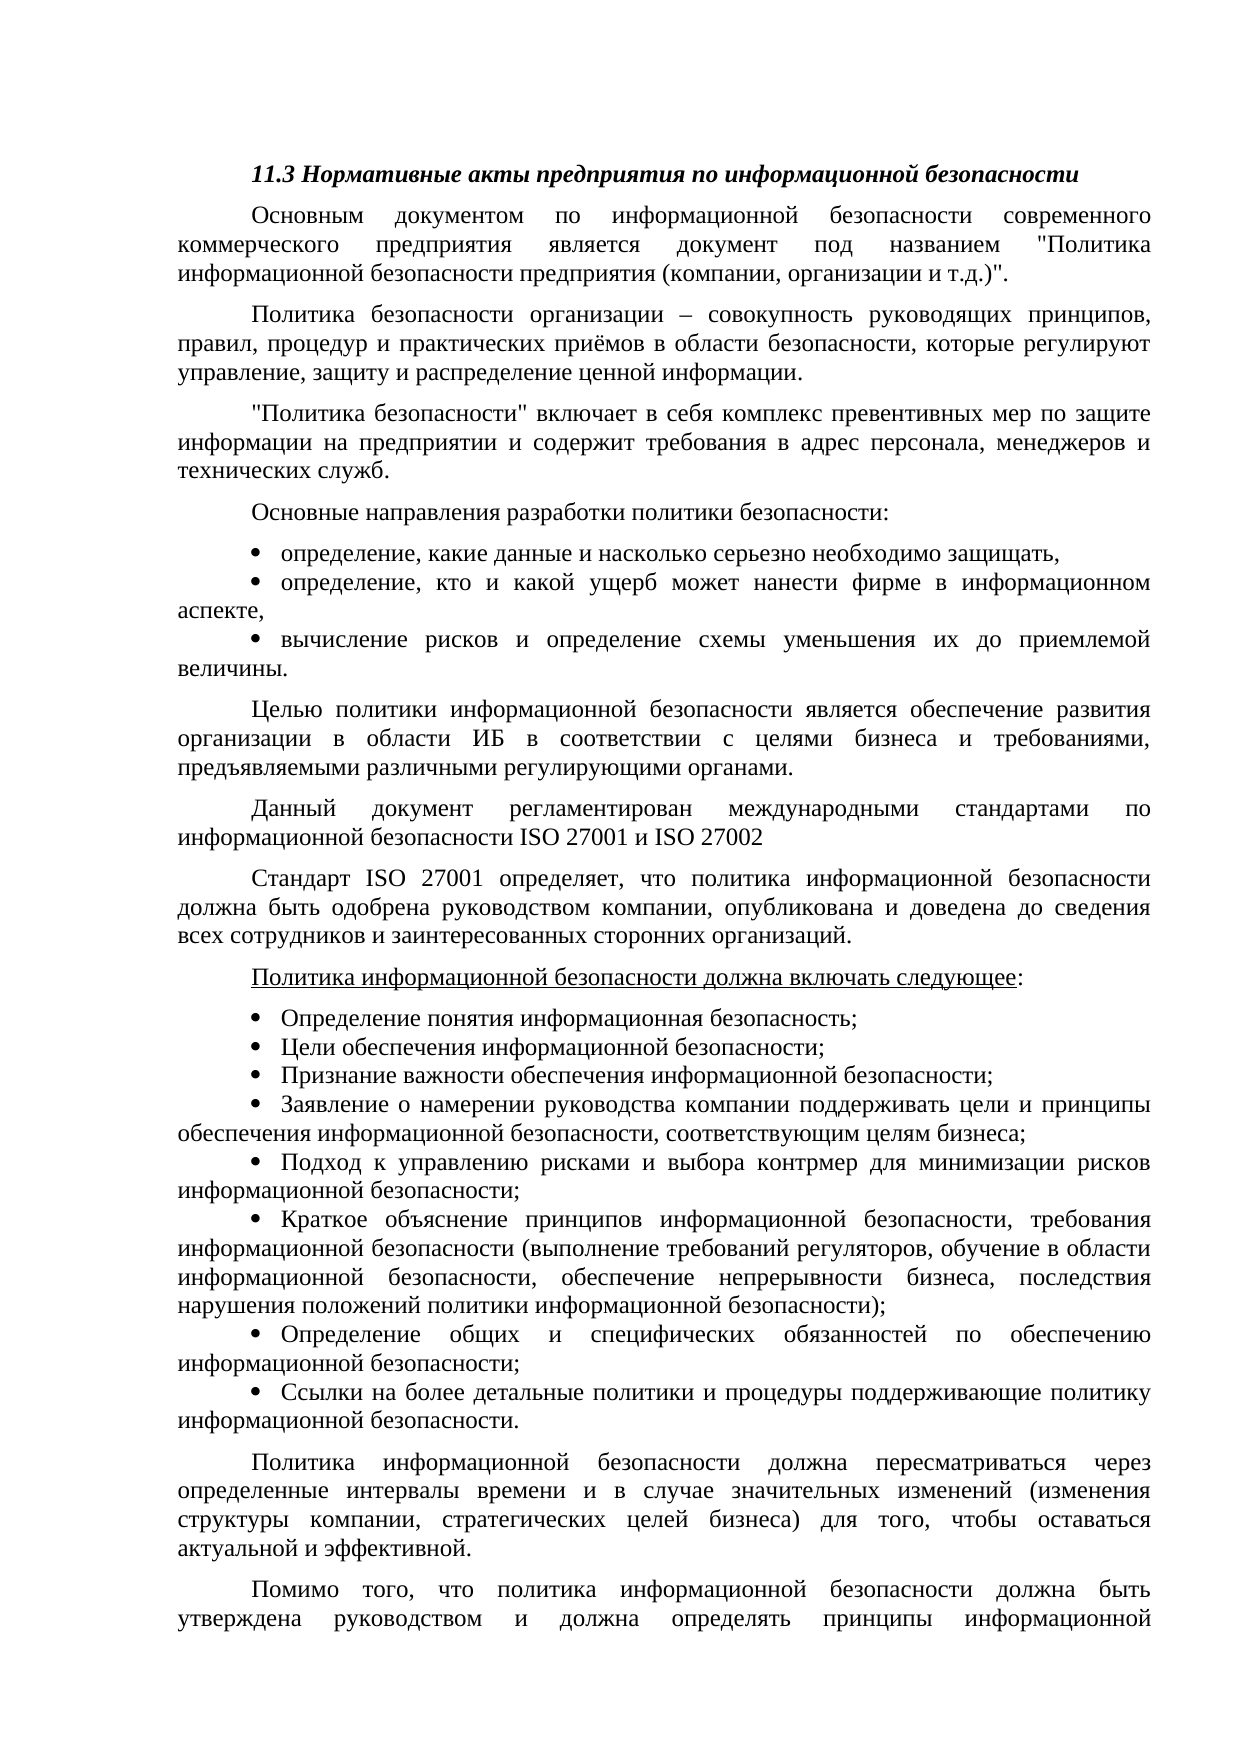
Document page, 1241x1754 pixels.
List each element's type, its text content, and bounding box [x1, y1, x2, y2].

list Заявление о намерении руководства компании поддерживать цели и принципы обеспечения информационной безопасности, соответствующим целям бизнеса; [177, 1089, 1152, 1147]
list Определение понятия информационная безопасность; [177, 1003, 1152, 1032]
text Политика безопасности организации – совокупность руководящих принципов, правил, процедур и практических приёмов в области безопасности, которые регулируют управление, защиту и распределение ценной информации. [177, 299, 1152, 386]
text Стандарт ISO 27001 определяет, что политика информационной безопасности должна быть одобрена руководством компании, опубликована и доведена до сведения всех сотрудников и заинтересованных сторонних организаций. [177, 863, 1152, 949]
list Ссылки на более детальные политики и процедуры поддерживающие политику информационной безопасности. [177, 1377, 1152, 1434]
list вычисление рисков и определение схемы уменьшения их до приемлемой величины. [177, 624, 1152, 682]
text "Политика безопасности" включает в себя комплекс превентивных мер по защите информации на предприятии и содержит требования в адрес персонала, менеджеров и технических служб. [177, 398, 1152, 484]
list определение, кто и какой ущерб может нанести фирме в информационном аспекте, [177, 567, 1152, 624]
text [177, 1574, 1152, 1632]
text Данный документ регламентирован международными стандартами по информационной безопасности ISO 27001 и ISO 27002 [177, 793, 1152, 851]
list Подход к управлению рисками и выбора контрмер для минимизации рисков информационной безопасности; [177, 1147, 1152, 1204]
text Политика информационной безопасности должна пересматриваться через определенные интервалы времени и в случае значительных изменений (изменения структуры компании, стратегических целей бизнеса) для того, чтобы оставаться актуальной и эффективной. [177, 1447, 1152, 1562]
list определение, какие данные и насколько серьезно необходимо защищать, [177, 538, 1152, 567]
text Целью политики информационной безопасности является обеспечение развития организации в области ИБ в соответствии с целями бизнеса и требованиями, предъявляемыми различными регулирующими органами. [177, 694, 1152, 781]
list Цели обеспечения информационной безопасности; [177, 1032, 1152, 1061]
list Краткое объяснение принципов информационной безопасности, требования информационной безопасности (выполнение требований регуляторов, обучение в области информационной безопасности, обеспечение непрерывности бизнеса, последствия нарушения положений политики информационной безопасности); [177, 1204, 1152, 1319]
text 11.3 Нормативные акты предприятия по информационной безопасности [177, 159, 1152, 188]
text Основным документом по информационной безопасности современного коммерческого предприятия является документ под названием "Политика информационной безопасности предприятия (компании, организации и т.д.)". [177, 201, 1152, 287]
text Основные направления разработки политики безопасности: [177, 497, 1152, 526]
text Политика информационной безопасности должна включать следующее: [177, 962, 1152, 991]
list Определение общих и специфических обязанностей по обеспечению информационной безопасности; [177, 1319, 1152, 1377]
list Признание важности обеспечения информационной безопасности; [177, 1061, 1152, 1089]
